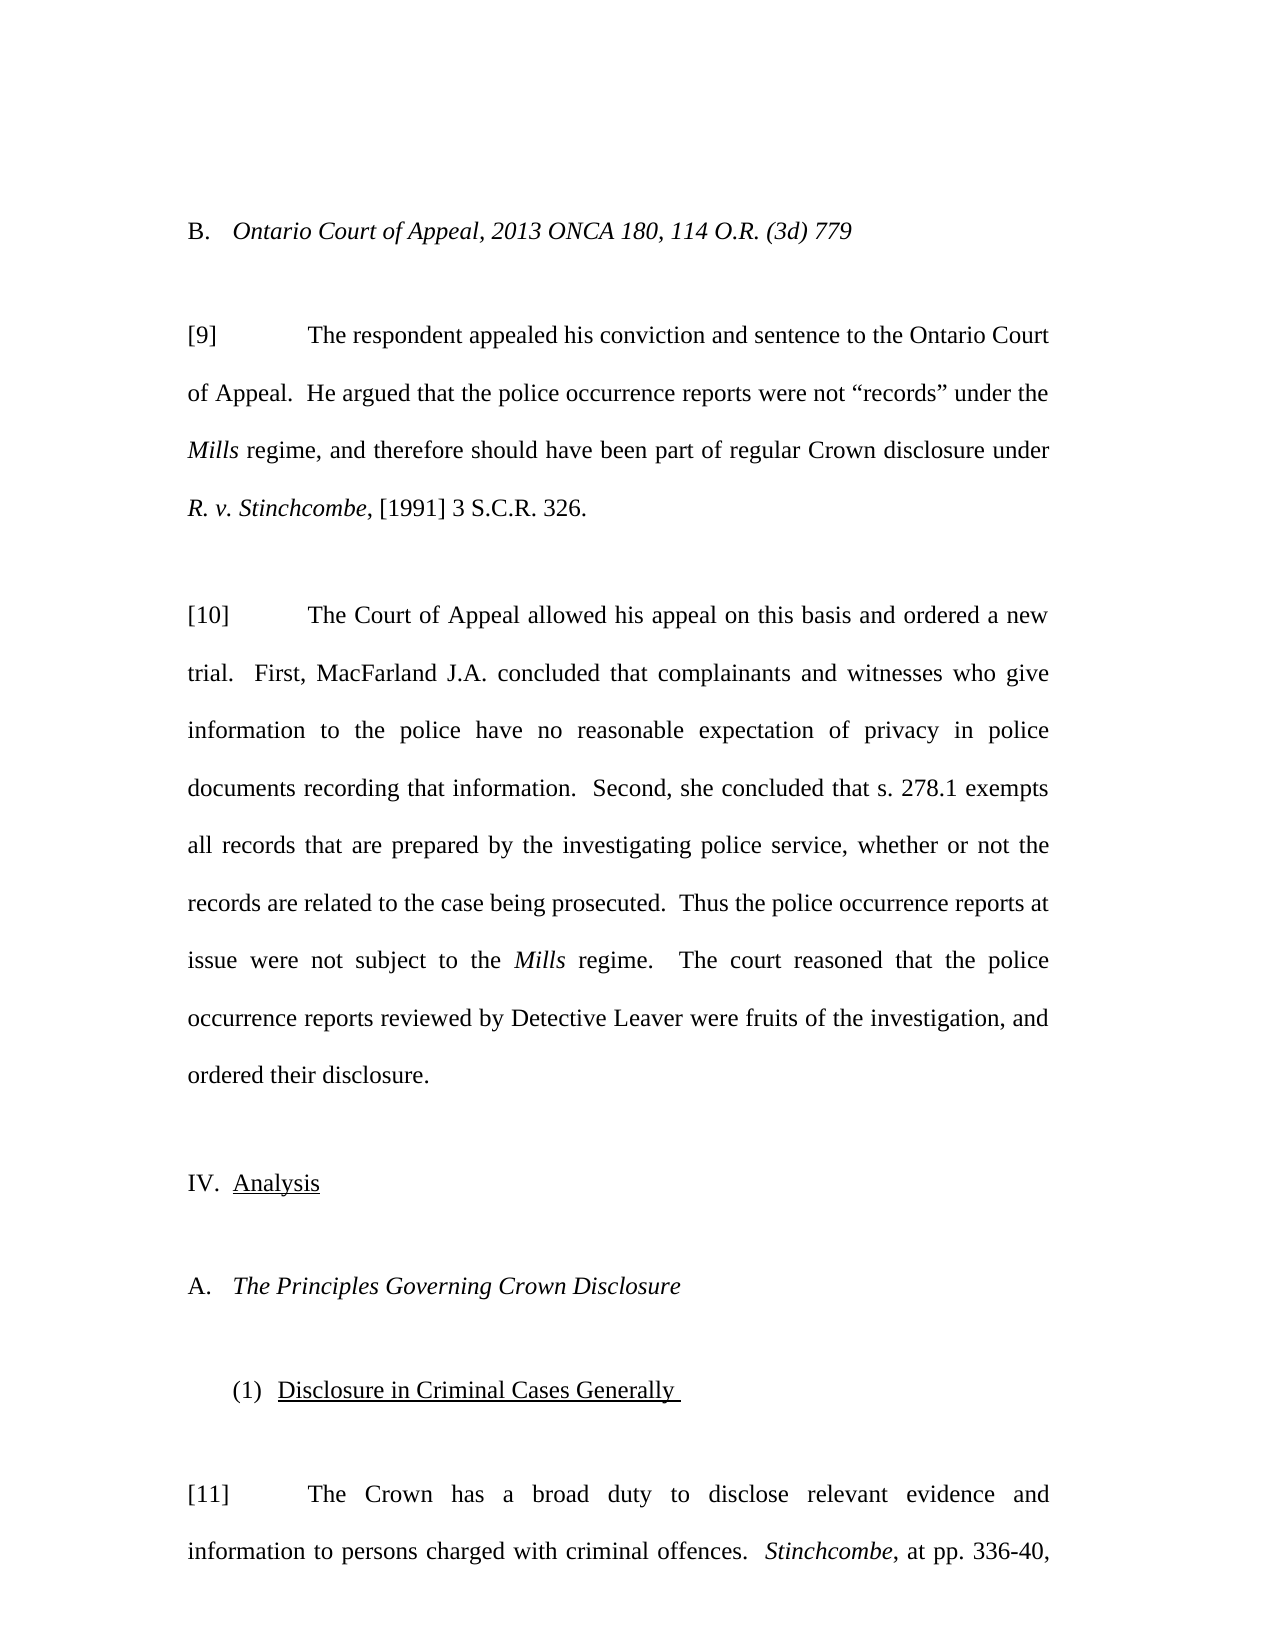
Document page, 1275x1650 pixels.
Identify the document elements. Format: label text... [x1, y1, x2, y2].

title The Principles Governing Crown Disclosure [187, 1271, 1050, 1300]
text The Court of Appeal allowed his appeal on this basis and ordered a new trial. First, MacFarland J.A. concluded that complainants and witnesses who give information to the police have no reasonable expectation of privacy in police documents recording that information. Second, she concluded that s. 278.1 exempts all records that are prepared by the investigating police service, whether or not the records are related to the case being prosecuted. Thus the police occurrence reports at issue were not subject to the Mills regime. The court reasoned that the police occurrence reports reviewed by Detective Leaver were fruits of the investigation, and ordered their disclosure. [187, 600, 1050, 1089]
title Ontario Court of Appeal, 2013 ONCA 180, 114 O.R. (3d) 779 [187, 216, 1050, 245]
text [187, 1479, 1050, 1565]
title Analysis [187, 1168, 1050, 1196]
text The respondent appealed his conviction and sentence to the Ontario Court of Appeal. He argued that the police occurrence reports were not “records” under the Mills regime, and therefore should have been part of regular Crown disclosure under R. v. Stinchcombe, [1991] 3 S.C.R. 326. [187, 320, 1050, 521]
title Disclosure in Criminal Cases Generally [232, 1375, 1050, 1404]
